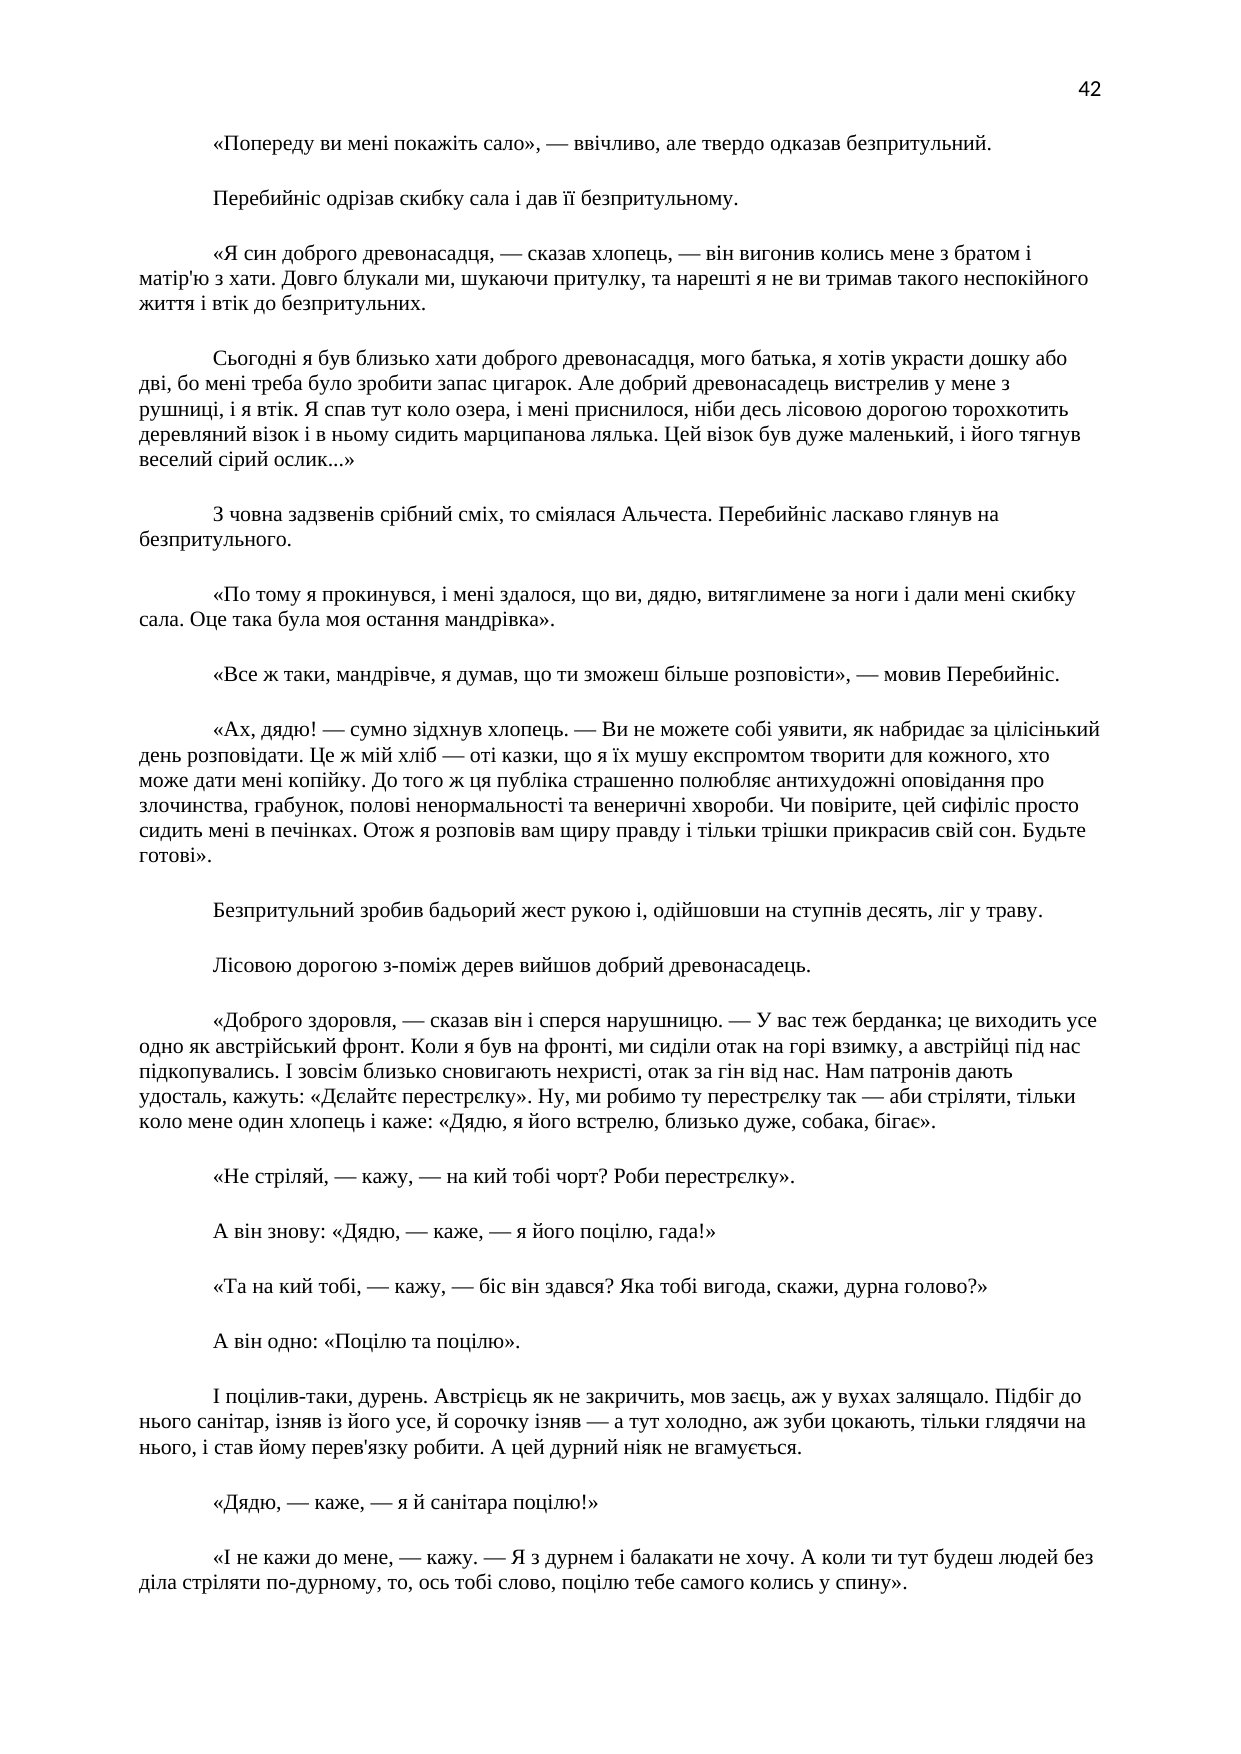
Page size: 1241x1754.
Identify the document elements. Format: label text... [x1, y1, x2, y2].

text «Дядю, — каже, — я й санітара поцілю!» [139, 1489, 1101, 1514]
text «Не стріляй, — кажу, — на кий тобі чорт? Роби перестрєлку». [139, 1163, 1101, 1188]
text «Ах, дядю! — сумно зідхнув хлопець. — Ви не можете собі уявити, як набридає за цілісінький день розповідати. Цe ж мій хліб — оті казки, що я їх мушу експромтом творити для кожного, хто може дати мені копійку. До того ж ця публіка страшенно полюбляє антихудожні оповідання про злочинства, грабунок, полові ненормальності та венеричні хвороби. Чи повірите, цей сифіліс просто сидить мені в печінках. Отож я розповів вам щиру правду і тільки трішки прикрасив свій сон. Будьте готові». [139, 716, 1101, 868]
text «Та на кий тобі, — кажу, — біс він здався? Яка тобі вигода, скажи, дурна голово?» [139, 1273, 1101, 1298]
text «Попереду ви мені покажіть сало», — ввічливо, але твердо одказав безпритульний. [139, 130, 1101, 155]
text «Все ж таки, мандрівче, я думав, що ти зможеш більше розповісти», — мовив Перебийніс. [139, 661, 1101, 687]
text Перебийніс одрізав скибку сала і дав її безпритульному. [139, 185, 1101, 210]
text Сьогодні я був близько хати доброго древонасадця, мого батька, я хотів украсти дошку або дві, бо мені треба було зробити запас цигарок. Але добрий древонасадець вистрелив у мене з рушниці, і я втік. Я спав тут коло озера, і мені приснилося, ніби десь лісовою дорогою торохкотить деревляний візок і в ньому сидить марципанова лялька. Цей візок був дуже маленький, і його тягнув веселий сірий ослик...» [139, 345, 1101, 471]
text А він одно: «Поцілю та поцілю». [139, 1328, 1101, 1353]
text «І не кажи до мене, — кажу. — Я з дурнем і балакати не хочу. А коли ти тут будеш людей без діла стріляти по-дурному, то, ось тобі слово, поцілю тебе самого колись у спину». [139, 1544, 1101, 1594]
text Безпритульний зробив бадьорий жест рукою і, одійшовши на ступнів десять, ліг у траву. [139, 897, 1101, 923]
text А він знову: «Дядю, — каже, — я його поцілю, гада!» [139, 1218, 1101, 1243]
text І поцілив-таки, дурень. Австрієць як не закричить, мов заєць, аж у вухах залящало. Підбіг до нього санітар, ізняв із його усе, й сорочку ізняв — а тут холодно, аж зуби цокають, тільки глядячи на нього, і став йому перев'язку робити. А цей дурний ніяк не вгамується. [139, 1383, 1101, 1459]
text «Доброго здоровля, — сказав він і сперся нарушницю. — У вас теж берданка; це виходить усе одно як австрійський фронт. Коли я був на фронті, ми сиділи отак на горі взимку, а австрійці під нас підкопувались. І зовсім близько сновигають нехристі, отак за гін від нас. Нам патронів дають удосталь, кажуть: «Дєлайтє перестрєлку». Ну, ми робимо ту перестрєлку так — аби стріляти, тільки коло мене один хлопець і каже: «Дядю, я його встрелю, близько дуже, собака, бігає». [139, 1007, 1101, 1133]
text «Я син доброго древонасадця, — сказав хлопець, — він вигонив колись мене з братом і матір'ю з хати. Довго блукали ми, шукаючи притулку, та нарешті я не ви тримав такого неспокійного життя і втік до безпритульних. [139, 240, 1101, 315]
text «По тому я прокинувся, і мені здалося, що ви, дядю, витяглимене за ноги і дали мені скибку сала. Оце така була моя остання мандрівка». [139, 581, 1101, 632]
text Лісовою дорогою з-поміж дерев вийшов добрий древонасадець. [139, 952, 1101, 978]
text З човна задзвенів срібний сміх, то сміялася Альчеста. Перебийніс ласкаво глянув на безпритульного. [139, 501, 1101, 551]
